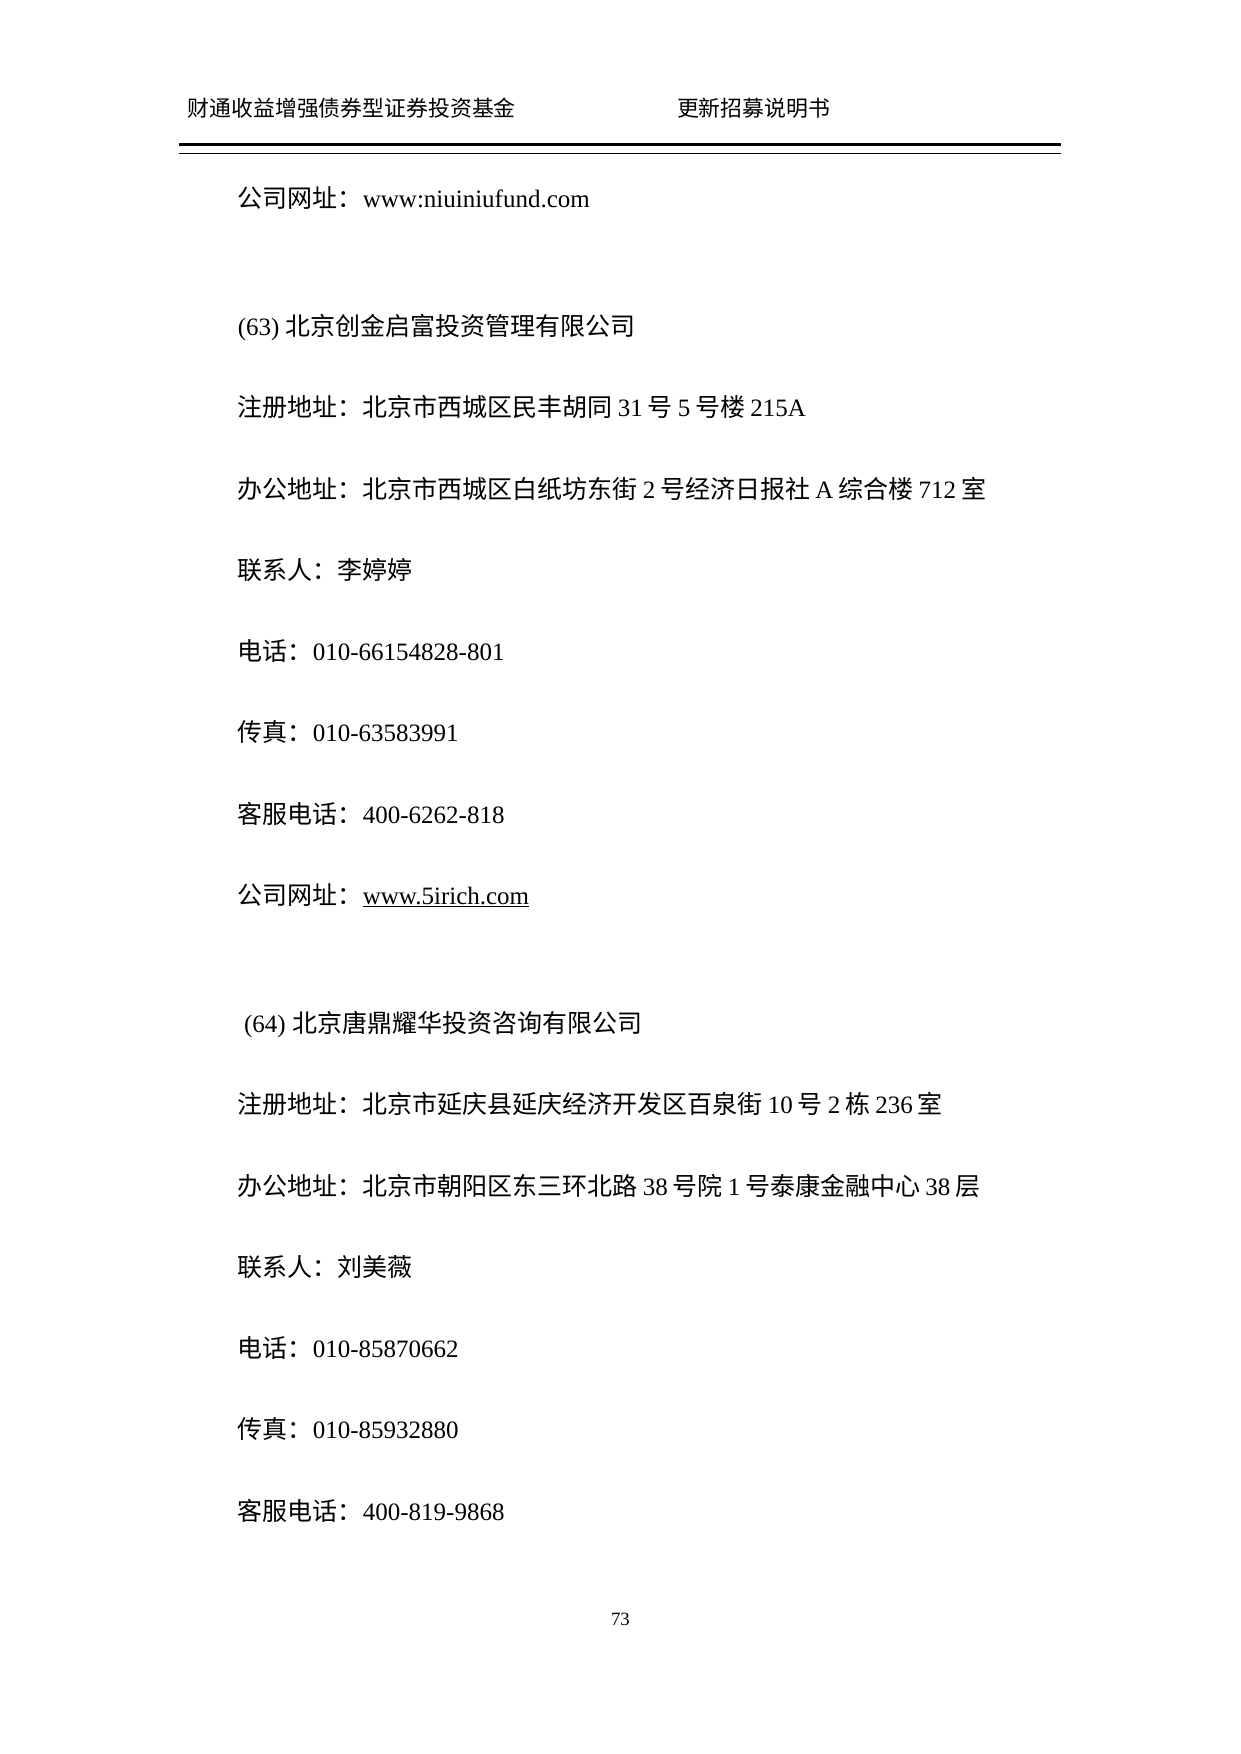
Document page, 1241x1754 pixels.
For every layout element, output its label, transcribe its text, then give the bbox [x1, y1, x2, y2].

text 传真：010-63583991 [188, 698, 1053, 763]
text 客服电话：400-6262-818 [188, 780, 1053, 845]
text 电话：010-66154828-801 [188, 617, 1053, 682]
text 公司网址：www:niuiniufund.com [188, 164, 1053, 229]
text 客服电话：400-819-9868 [188, 1477, 1053, 1542]
text 注册地址：北京市延庆县延庆经济开发区百泉街10号2栋236室 [188, 1070, 1053, 1135]
text 公司网址：www.5irich.com [188, 861, 1053, 926]
text 电话：010-85870662 [188, 1314, 1053, 1379]
text 联系人：刘美薇 [188, 1233, 1053, 1298]
text 传真：010-85932880 [188, 1395, 1053, 1460]
text 注册地址：北京市西城区民丰胡同31号5号楼215A [188, 373, 1053, 438]
text (63) 北京创金启富投资管理有限公司 [188, 292, 1053, 357]
text 办公地址：北京市西城区白纸坊东街2号经济日报社A综合楼712室 [188, 455, 1053, 520]
text (64) 北京唐鼎耀华投资咨询有限公司 [188, 989, 1053, 1054]
text 联系人：李婷婷 [188, 536, 1053, 601]
text 办公地址：北京市朝阳区东三环北路38号院1号泰康金融中心38层 [188, 1152, 1053, 1217]
